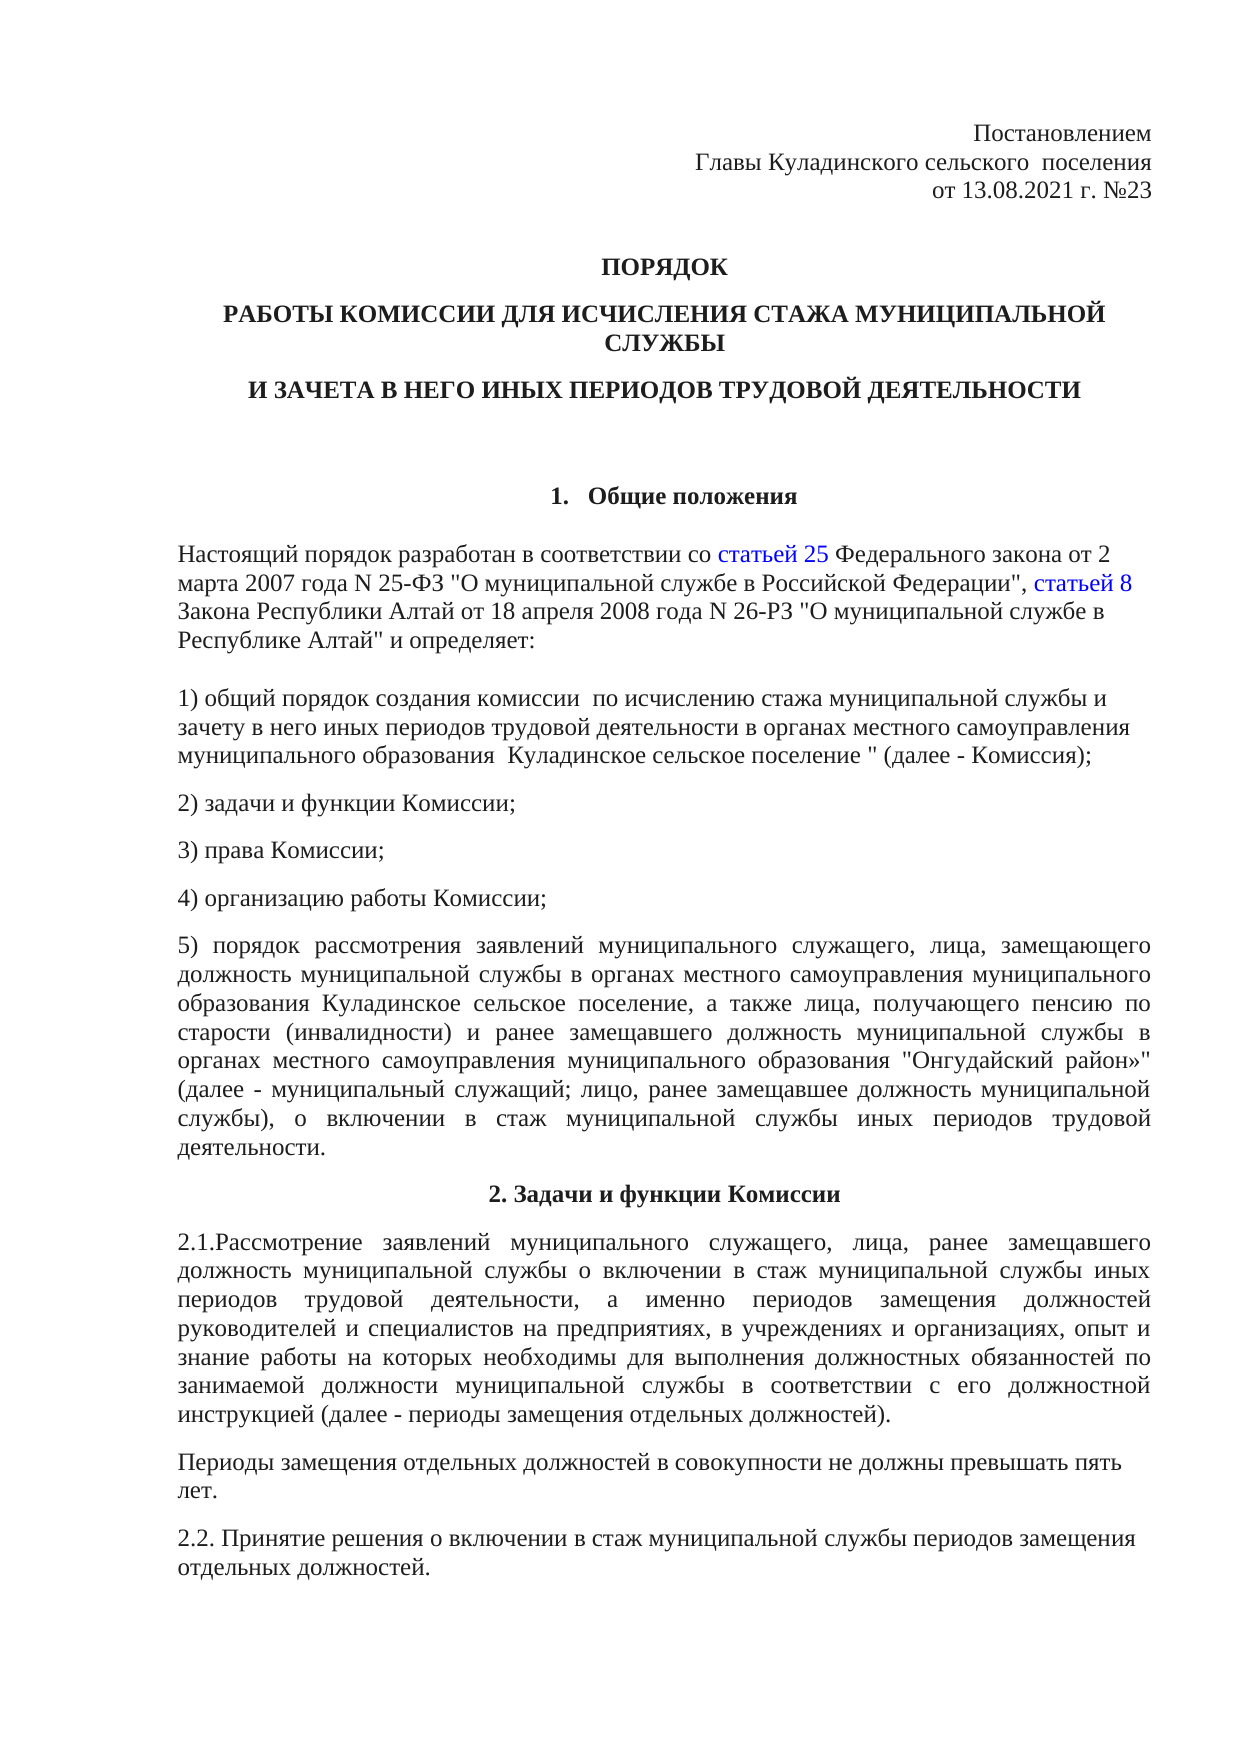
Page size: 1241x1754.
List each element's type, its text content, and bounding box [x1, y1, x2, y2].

text ПОРЯДОК [177, 252, 1152, 281]
text 3) права Комиссии; [177, 836, 1152, 864]
text 4) организацию работы Комиссии; [177, 883, 1152, 912]
text 2.2. Принятие решения о включении в стаж муниципальной службы периодов замещения отдельных должностей. [177, 1523, 1152, 1581]
text 2. Задачи и функции Комиссии [177, 1179, 1152, 1208]
text Постановлением [177, 118, 1152, 147]
text 1) общий порядок создания комиссии по исчислению стажа муниципальной службы и зачету в него иных периодов трудовой деятельности в органах местного самоуправления муниципального образования Куладинское сельское поселение " (далее - Комиссия); [177, 683, 1152, 769]
text Главы Куладинского сельского поселения [177, 147, 1152, 176]
list Общие положения [196, 481, 1152, 510]
text Настоящий порядок разработан в соответствии со статьей 25 Федерального закона от 2 марта 2007 года N 25-ФЗ "О муниципальной службе в Российской Федерации", статьей 8 Закона Республики Алтай от 18 апреля 2008 года N 26-РЗ "О муниципальной службе в Республике Алтай" и определяет: [177, 539, 1152, 654]
text И ЗАЧЕТА В НЕГО ИНЫХ ПЕРИОДОВ ТРУДОВОЙ ДЕЯТЕЛЬНОСТИ [177, 376, 1152, 404]
text 5) порядок рассмотрения заявлений муниципального служащего, лица, замещающего должность муниципальной службы в органах местного самоуправления муниципального образования Куладинское сельское поселение, а также лица, получающего пенсию по старости (инвалидности) и ранее замещавшего должность муниципальной службы в органах местного самоуправления муниципального образования "Онгудайский район»" (далее - муниципальный служащий; лицо, ранее замещавшее должность муниципальной службы), о включении в стаж муниципальной службы иных периодов трудовой деятельности. [177, 931, 1152, 1161]
text 2.1.Рассмотрение заявлений муниципального служащего, лица, ранее замещавшего должность муниципальной службы о включении в стаж муниципальной службы иных периодов трудовой деятельности, а именно периодов замещения должностей руководителей и специалистов на предприятиях, в учреждениях и организациях, опыт и знание работы на которых необходимы для выполнения должностных обязанностей по занимаемой должности муниципальной службы в соответствии с его должностной инструкцией (далее - периоды замещения отдельных должностей). [177, 1227, 1152, 1428]
text 2) задачи и функции Комиссии; [177, 788, 1152, 817]
text от 13.08.2021 г. №23 [177, 176, 1152, 204]
text РАБОТЫ КОМИССИИ ДЛЯ ИСЧИСЛЕНИЯ СТАЖА МУНИЦИПАЛЬНОЙ СЛУЖБЫ [177, 299, 1152, 357]
text Периоды замещения отдельных должностей в совокупности не должны превышать пять лет. [177, 1447, 1152, 1504]
